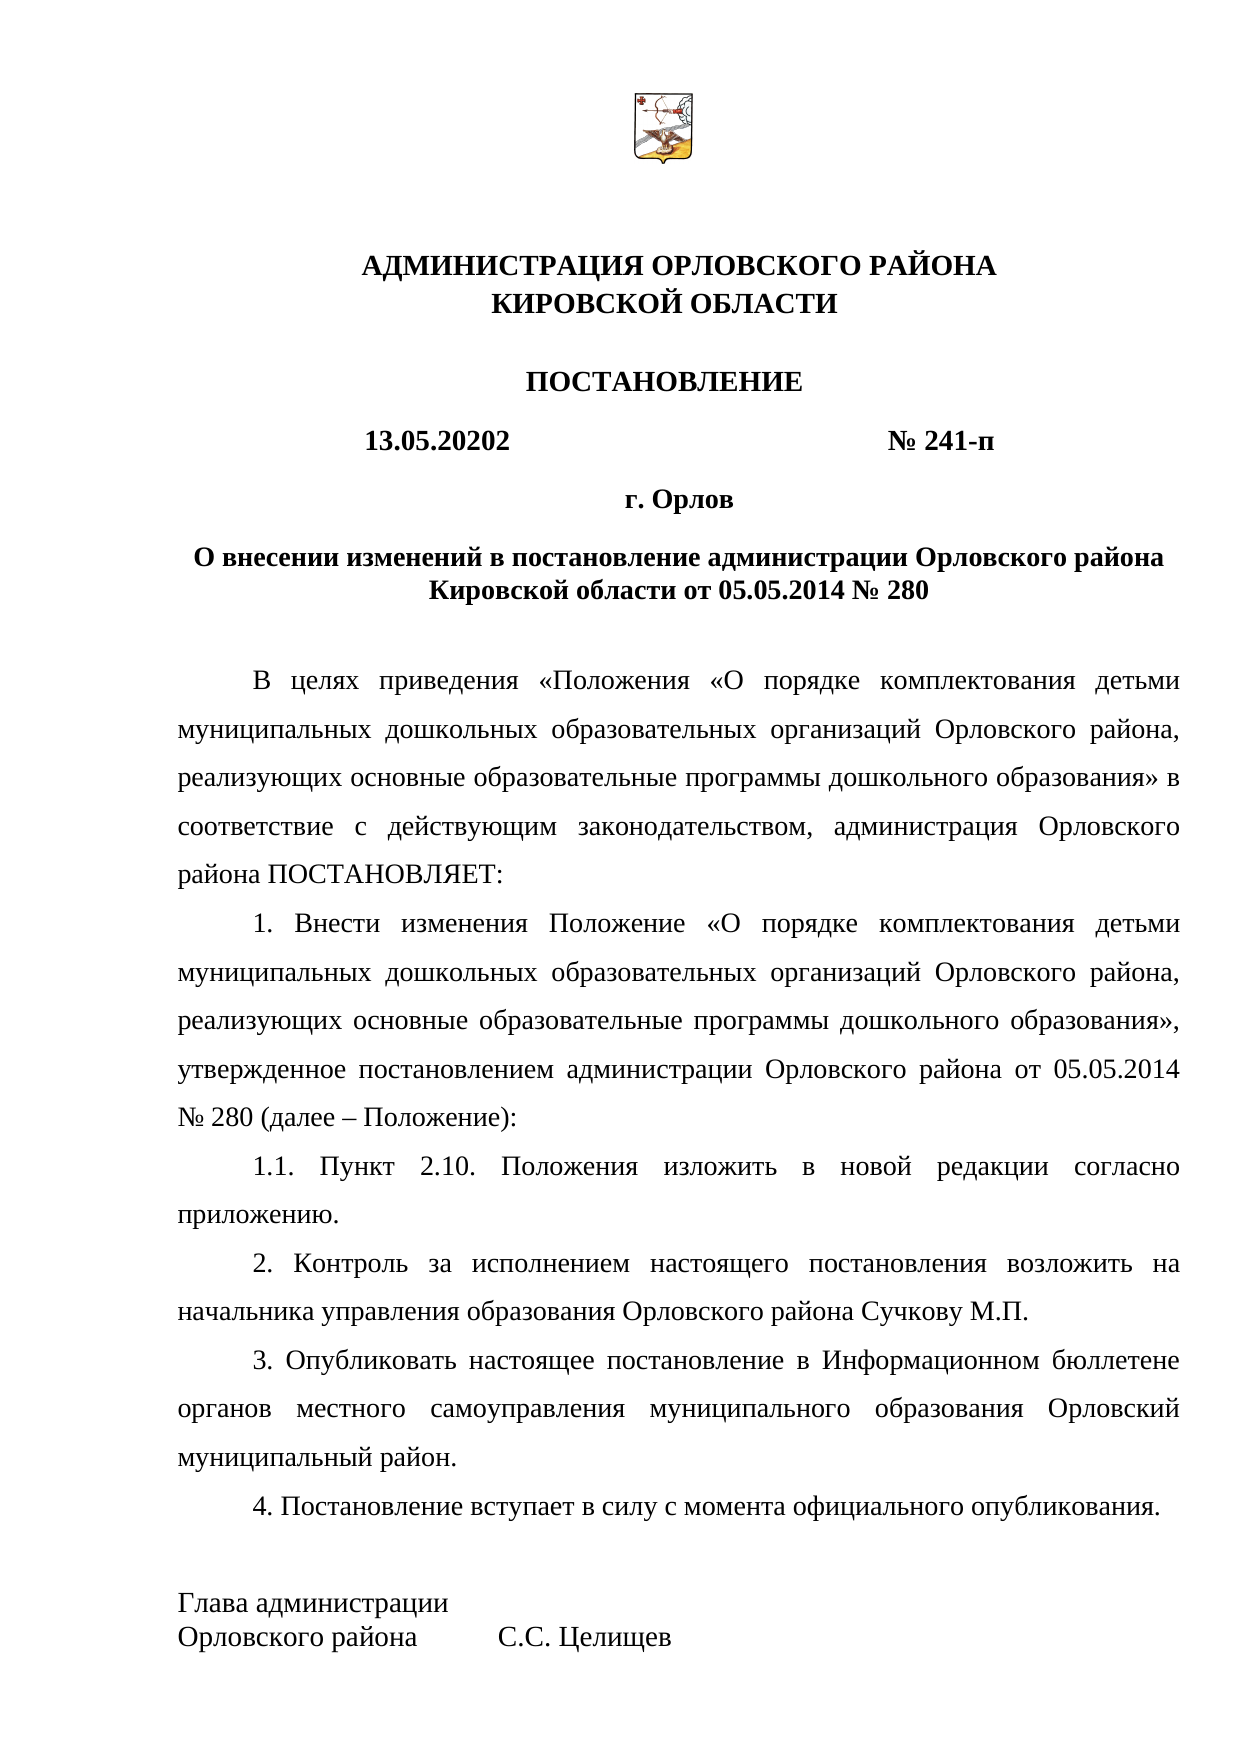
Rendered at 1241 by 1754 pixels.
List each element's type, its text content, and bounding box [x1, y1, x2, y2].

text АДМИНИСТРАЦИЯ ОРЛОВСКОГО РАЙОНА [177, 248, 1181, 282]
text г. Орлов [177, 482, 1181, 515]
text 2. Контроль за исполнением настоящего постановления возложить на начальника управления образования Орловского района Сучкову М.П. [177, 1246, 1181, 1327]
text 1. Внести изменения Положение «О порядке комплектования детьми муниципальных дошкольных образовательных организаций Орловского района, реализующих основные образовательные программы дошкольного образования», утвержденное постановлением администрации Орловского района от 05.05.2014 № 280 (далее – Положение): [177, 906, 1181, 1133]
picture [634, 93, 693, 164]
text В целях приведения «Положения «О порядке комплектования детьми муниципальных дошкольных образовательных организаций Орловского района, реализующих основные образовательные программы дошкольного образования» в соответствие с действующим законодательством, администрация Орловского района ПОСТАНОВЛЯЕТ: [177, 663, 1181, 890]
text ПОСТАНОВЛЕНИЕ [177, 364, 1152, 397]
text 4. Постановление вступает в силу с момента официального опубликования. [177, 1488, 1181, 1521]
text 3. Опубликовать настоящее постановление в Информационном бюллетене органов местного самоуправления муниципального образования Орловский муниципальный район. [177, 1343, 1181, 1472]
text 1.1. Пункт 2.10. Положения изложить в новой редакции согласно приложению. [177, 1149, 1181, 1230]
text Орловского района С.С. Целищев [177, 1619, 1181, 1653]
text КИРОВСКОЙ ОБЛАСТИ [177, 287, 1152, 320]
text Глава администрации [177, 1586, 1181, 1619]
text 13.05.20202 № 241-п [177, 423, 1181, 457]
title О внесении изменений в постановление администрации Орловского района Кировской области от 05.05.2014 № 280 [177, 541, 1181, 605]
